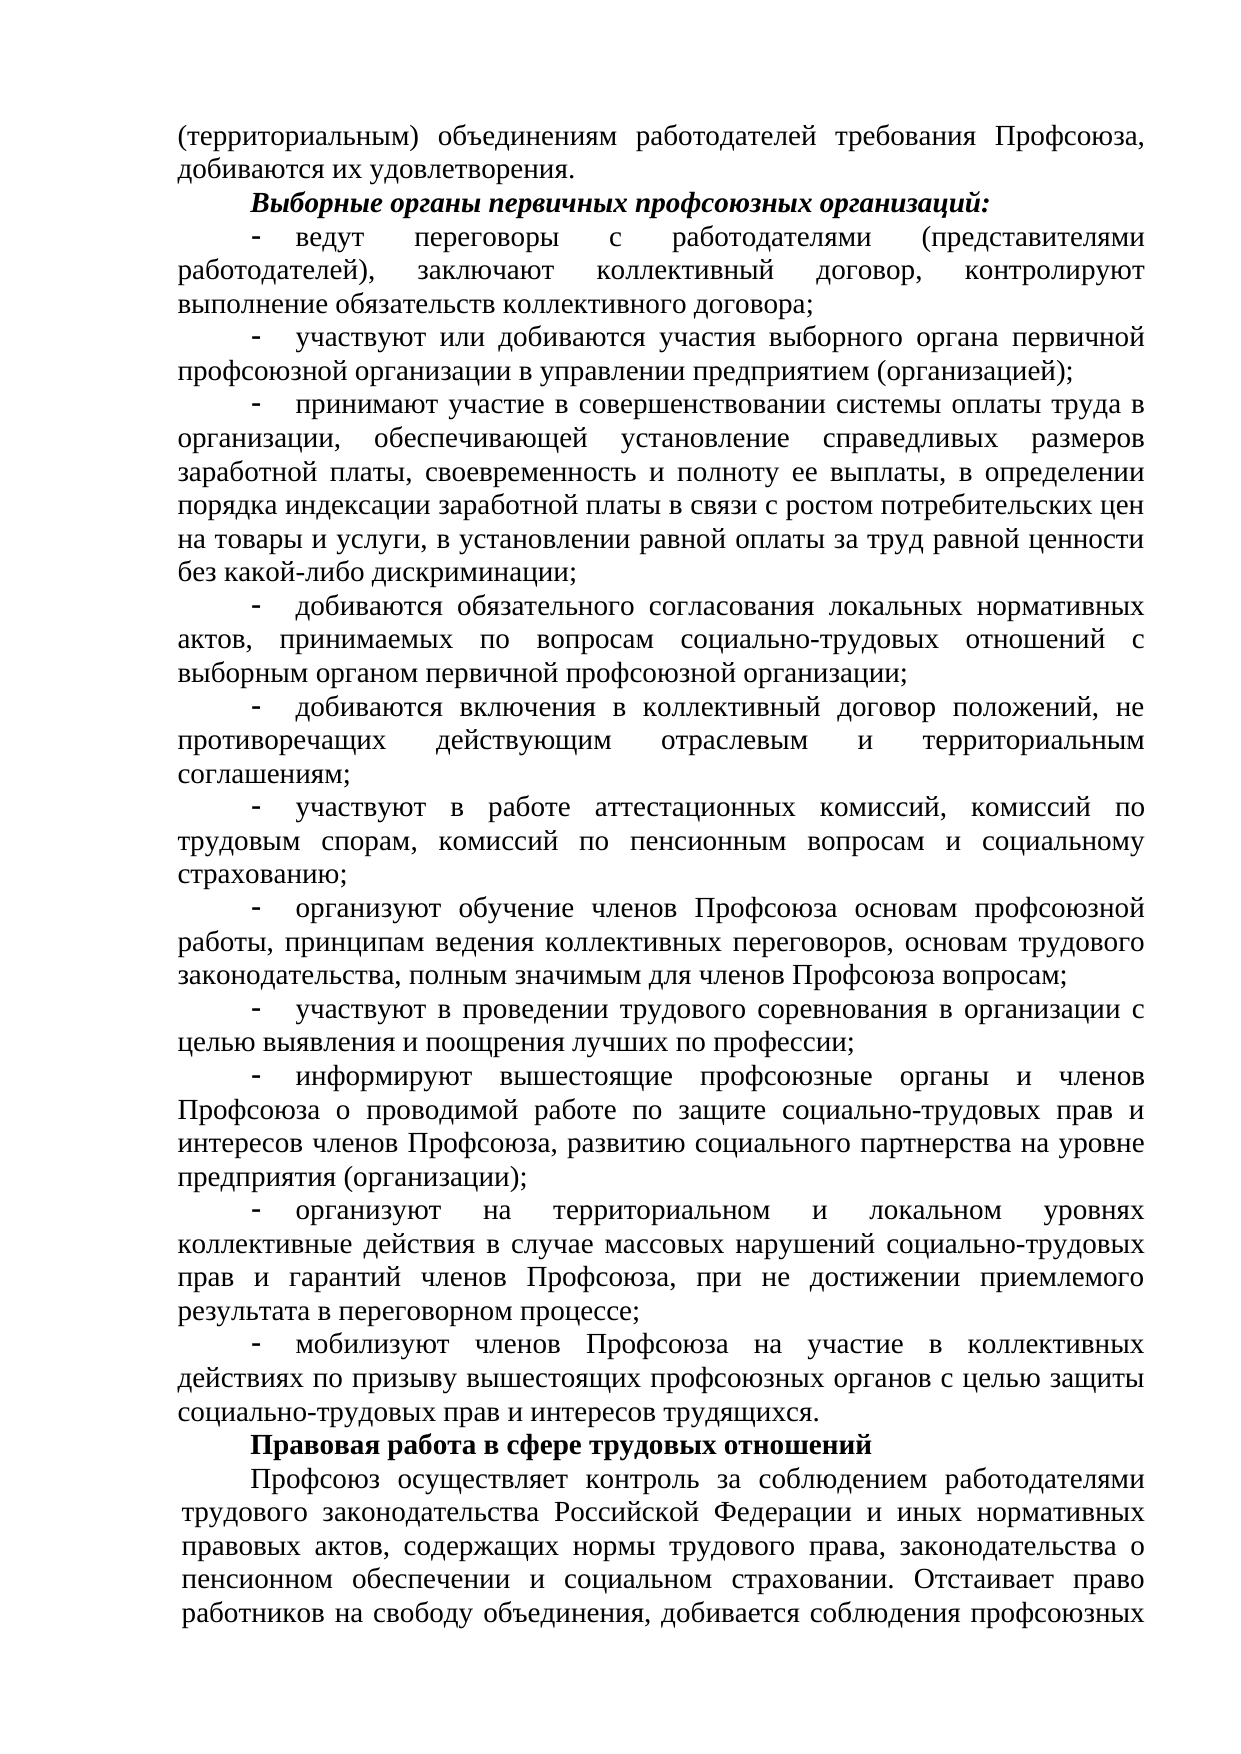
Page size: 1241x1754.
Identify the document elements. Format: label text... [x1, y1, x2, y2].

list участвуют или добиваются участия выборного органа первичной профсоюзной организации в управлении предприятием (организацией); [177, 319, 1145, 387]
list организуют обучение членов Профсоюза основам профсоюзной работы, принципам ведения коллективных переговоров, основам трудового законодательства, полным значимым для членов Профсоюза вопросам; [177, 890, 1145, 991]
text Правовая работа в сфере трудовых отношений [181, 1427, 1152, 1461]
list участвуют в работе аттестационных комиссий, комиссий по трудовым спорам, комиссий по пенсионным вопросам и социальному страхованию; [177, 789, 1145, 890]
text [181, 1461, 1145, 1629]
list принимают участие в совершенствовании системы оплаты труда в организации, обеспечивающей установление справедливых размеров заработной платы, своевременность и полноту ее выплаты, в определении порядка индексации заработной платы в связи с ростом потребительских цен на товары и услуги, в установлении равной оплаты за труд равной ценности без какой-либо дискриминации; [177, 387, 1145, 588]
list добиваются включения в коллективный договор положений, не противоречащих действующим отраслевым и территориальным соглашениям; [177, 689, 1145, 789]
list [177, 118, 1145, 185]
list ведут переговоры с работодателями (представителями работодателей), заключают коллективный договор, контролируют выполнение обязательств коллективного договора; [177, 219, 1145, 319]
list добиваются обязательного согласования локальных нормативных актов, принимаемых по вопросам социально-трудовых отношений с выборным органом первичной профсоюзной организации; [177, 588, 1145, 689]
list мобилизуют членов Профсоюза на участие в коллективных действиях по призыву вышестоящих профсоюзных органов с целью защиты социально-трудовых прав и интересов трудящихся. [177, 1327, 1145, 1427]
list информируют вышестоящие профсоюзные органы и членов Профсоюза о проводимой работе по защите социально-трудовых прав и интересов членов Профсоюза, развитию социального партнерства на уровне предприятия (организации); [177, 1058, 1145, 1192]
list организуют на территориальном и локальном уровнях коллективные действия в случае массовых нарушений социально-трудовых прав и гарантий членов Профсоюза, при не достижении приемлемого результата в переговорном процессе; [177, 1192, 1145, 1327]
text Выборные органы первичных профсоюзных организаций: [181, 185, 1152, 219]
list участвуют в проведении трудового соревнования в организации с целью выявления и поощрения лучших по профессии; [177, 991, 1145, 1058]
